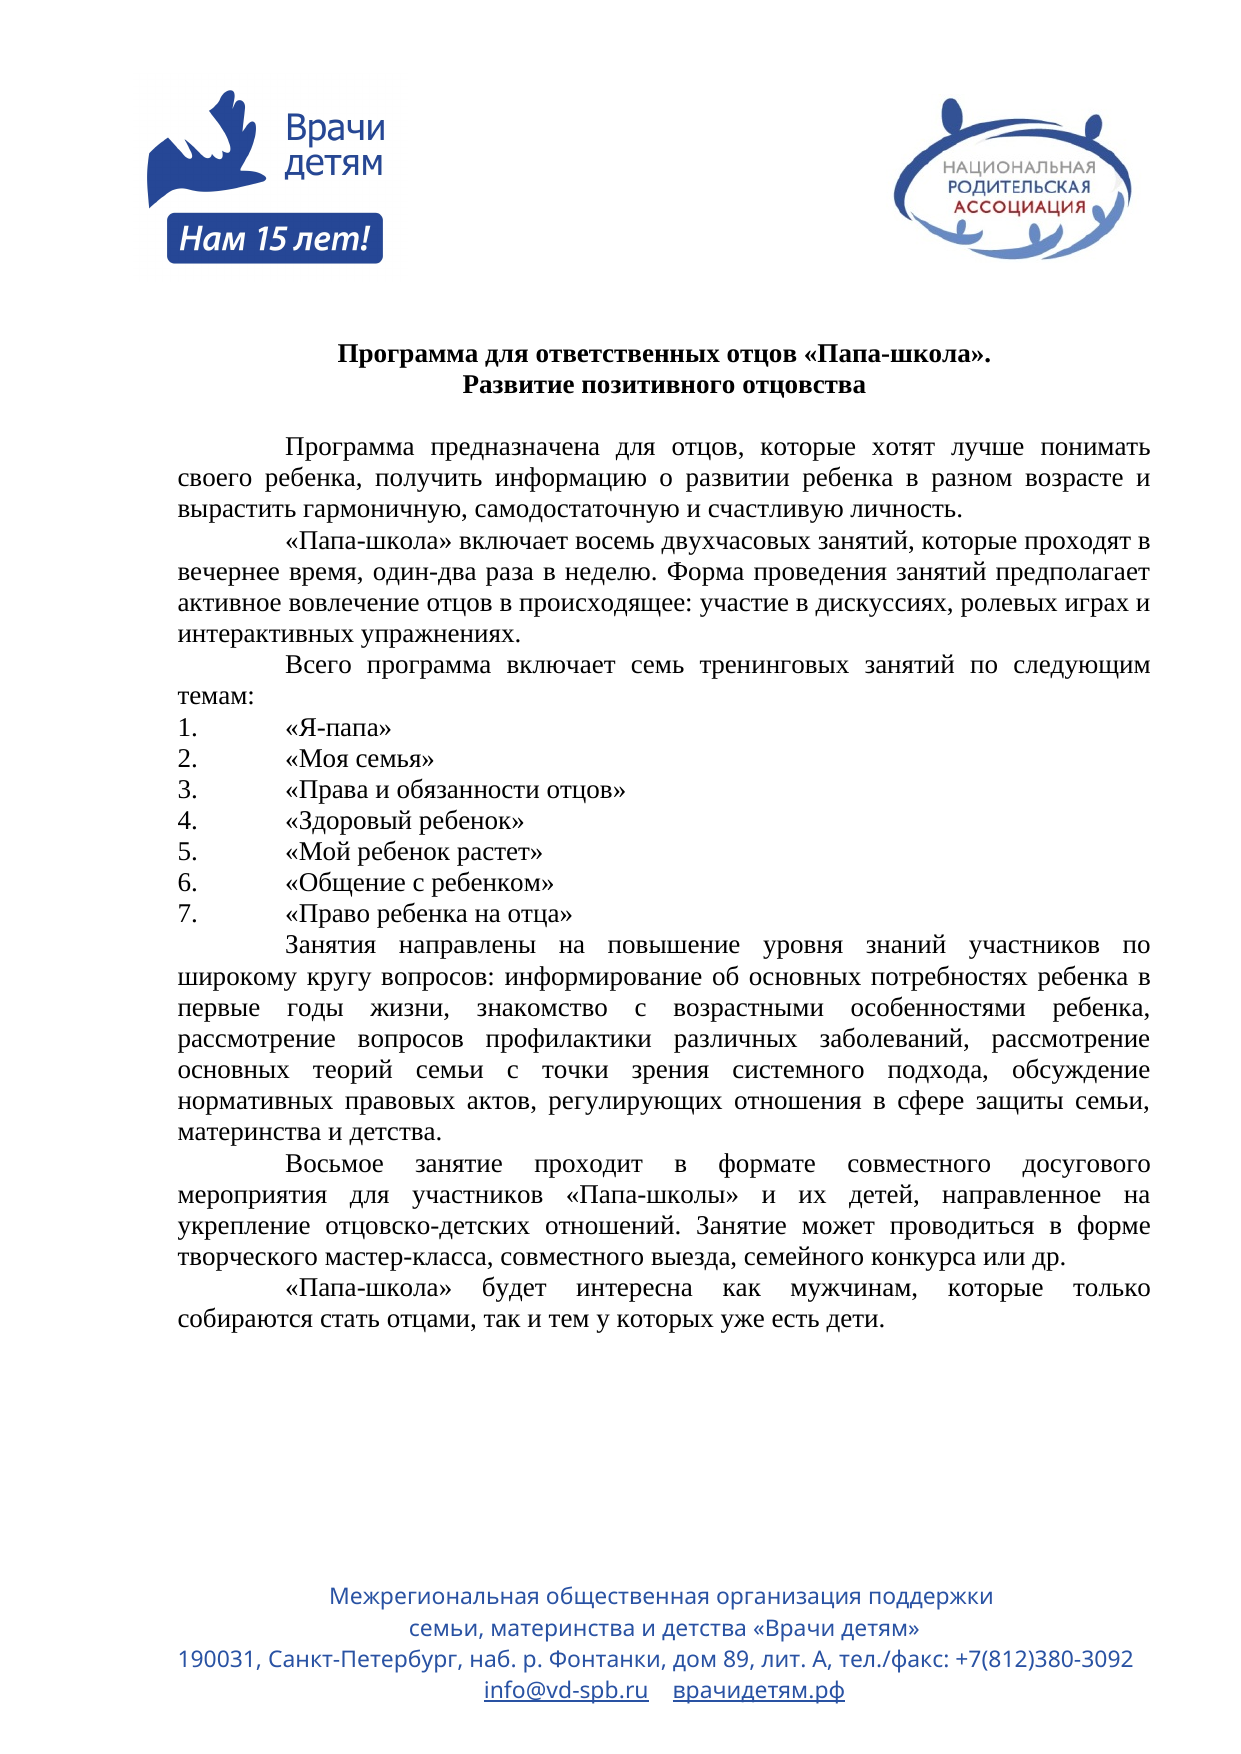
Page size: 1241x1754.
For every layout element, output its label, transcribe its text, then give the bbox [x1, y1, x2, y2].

text 6. «Общение с ребенком» [177, 866, 1152, 897]
text 3. «Права и обязанности отцов» [177, 773, 1152, 804]
text «Папа-школа» будет интересна как мужчинам, которые только собираются стать отцами, так и тем у которых уже есть дети. [177, 1271, 1152, 1333]
picture [132, 73, 408, 282]
text 2. «Моя семья» [177, 742, 1152, 773]
text Всего программа включает семь тренинговых занятий по следующим темам: [177, 648, 1152, 711]
text «Папа-школа» включает восемь двухчасовых занятий, которые проходят в вечернее время, один-два раза в неделю. Форма проведения занятий предполагает активное вовлечение отцов в происходящее: участие в дискуссиях, ролевых играх и интерактивных упражнениях. [177, 524, 1152, 648]
text 5. «Мой ребенок растет» [177, 835, 1152, 866]
text 7. «Право ребенка на отца» [177, 897, 1152, 929]
text 1. «Я-папа» [177, 711, 1152, 742]
text 4. «Здоровый ребенок» [177, 804, 1152, 835]
text Программа предназначена для отцов, которые хотят лучше понимать своего ребенка, получить информацию о развитии ребенка в разном возрасте и вырастить гармоничную, самодостаточную и счастливую личность. [177, 430, 1152, 524]
text Восьмое занятие проходит в формате совместного досугового мероприятия для участников «Папа-школы» и их детей, направленное на укрепление отцовско-детских отношений. Занятие может проводиться в форме творческого мастер-класса, совместного выезда, семейного конкурса или др. [177, 1147, 1152, 1271]
text Программа для ответственных отцов «Папа-школа». Развитие позитивного отцовства [177, 337, 1152, 399]
text Занятия направлены на повышение уровня знаний участников по широкому кругу вопросов: информирование об основных потребностях ребенка в первые годы жизни, знакомство с возрастными особенностями ребенка, рассмотрение вопросов профилактики различных заболеваний, рассмотрение основных теорий семьи с точки зрения системного подхода, обсуждение нормативных правовых актов, регулирующих отношения в сфере защиты семьи, материнства и детства. [177, 929, 1152, 1147]
picture [871, 94, 1157, 263]
